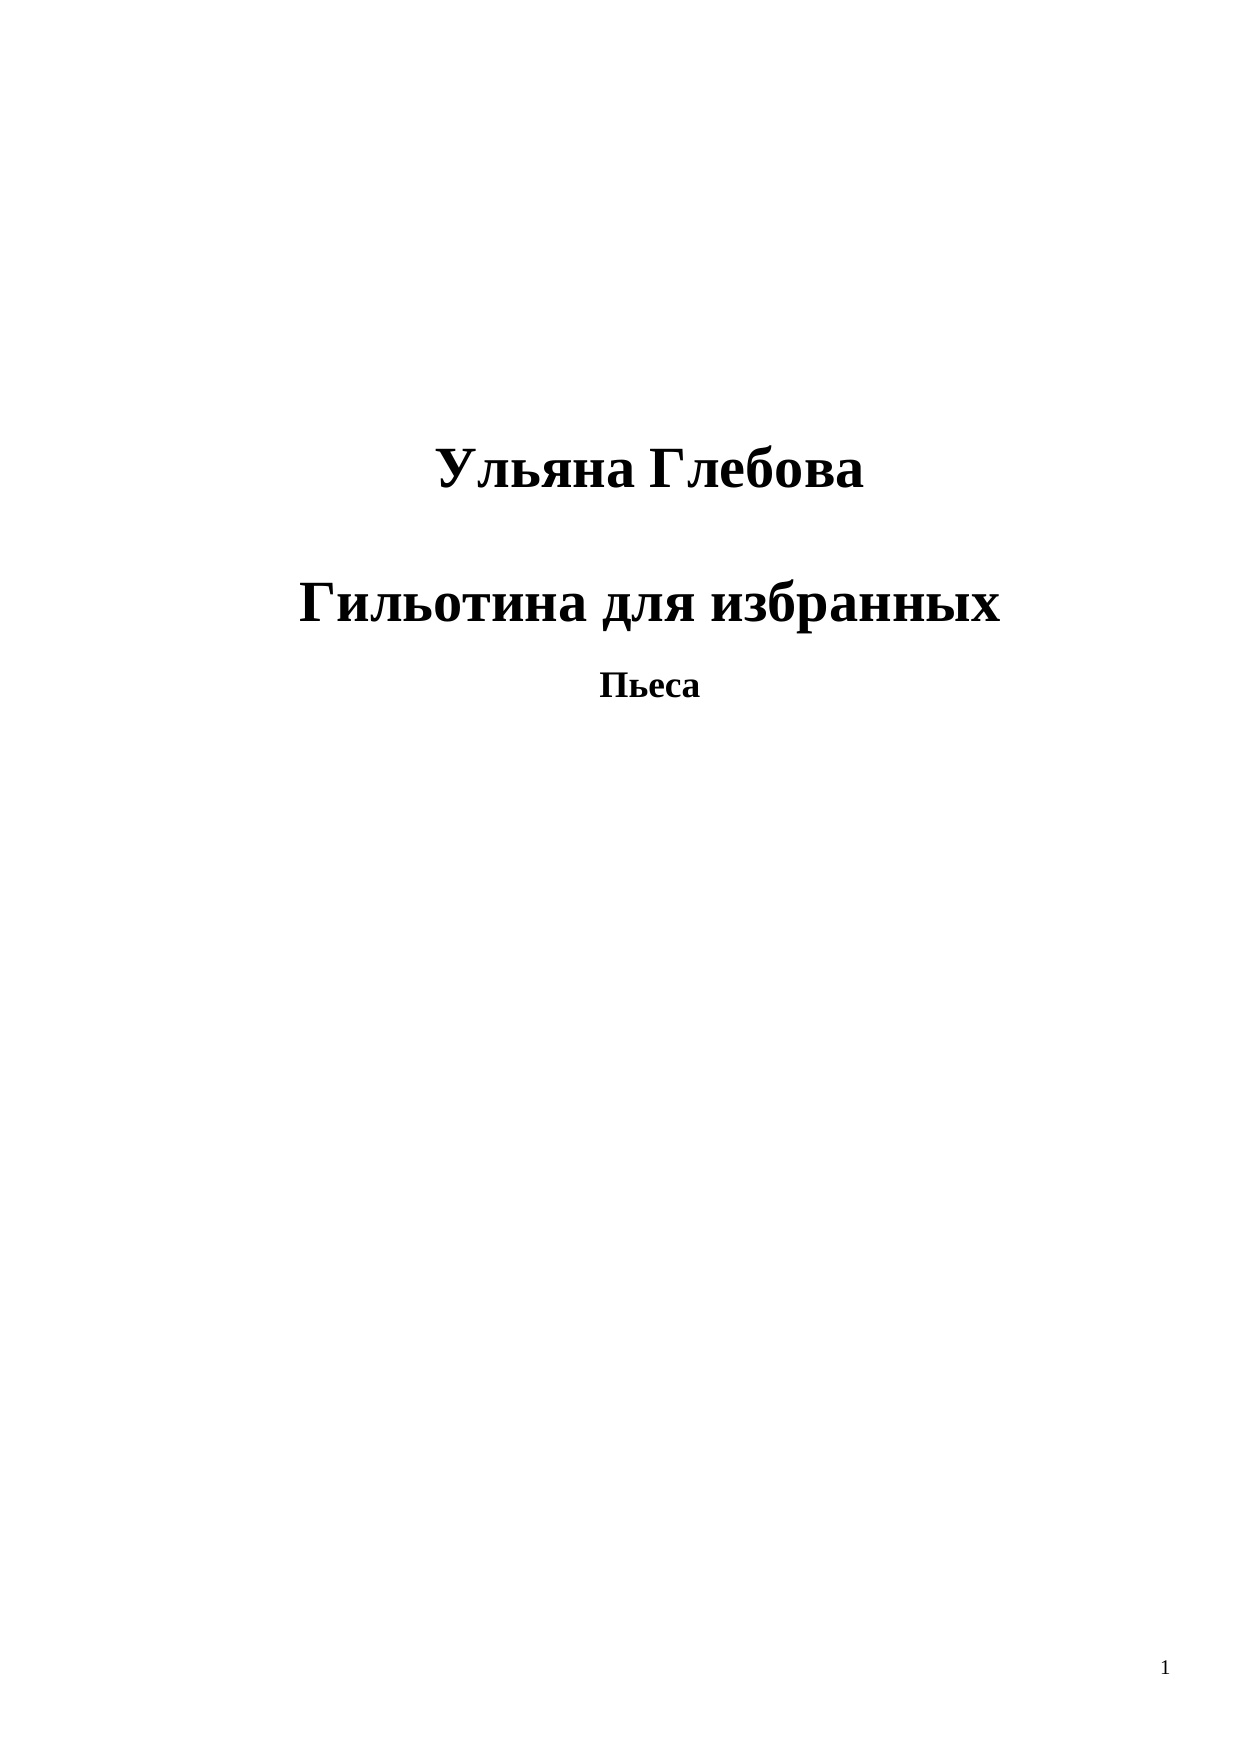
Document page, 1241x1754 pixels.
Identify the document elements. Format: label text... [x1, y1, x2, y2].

text Гильотина для избранных [118, 567, 1181, 634]
text Ульяна Глебова [118, 433, 1181, 500]
text Пьеса [118, 663, 1181, 706]
